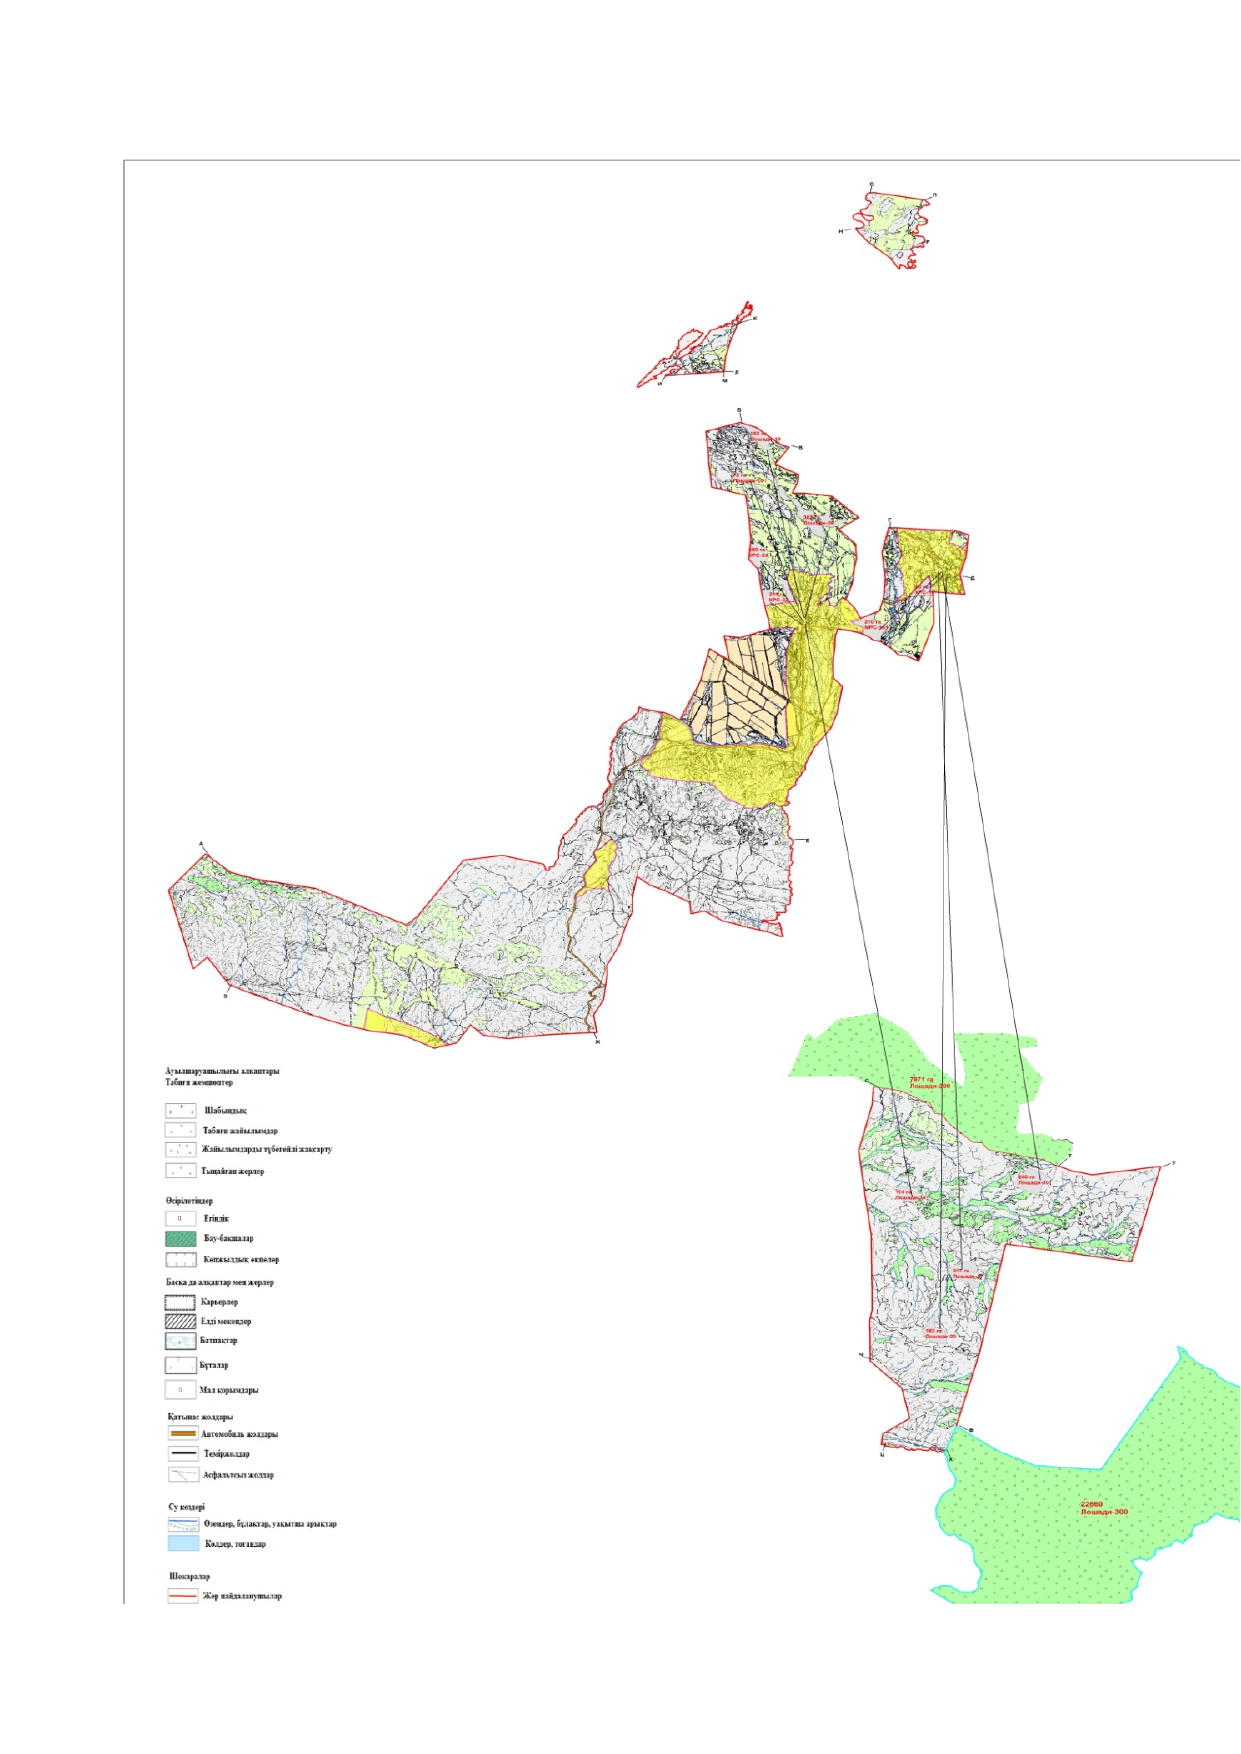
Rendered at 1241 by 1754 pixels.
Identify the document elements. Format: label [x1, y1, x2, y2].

picture [112, 150, 1241, 1604]
